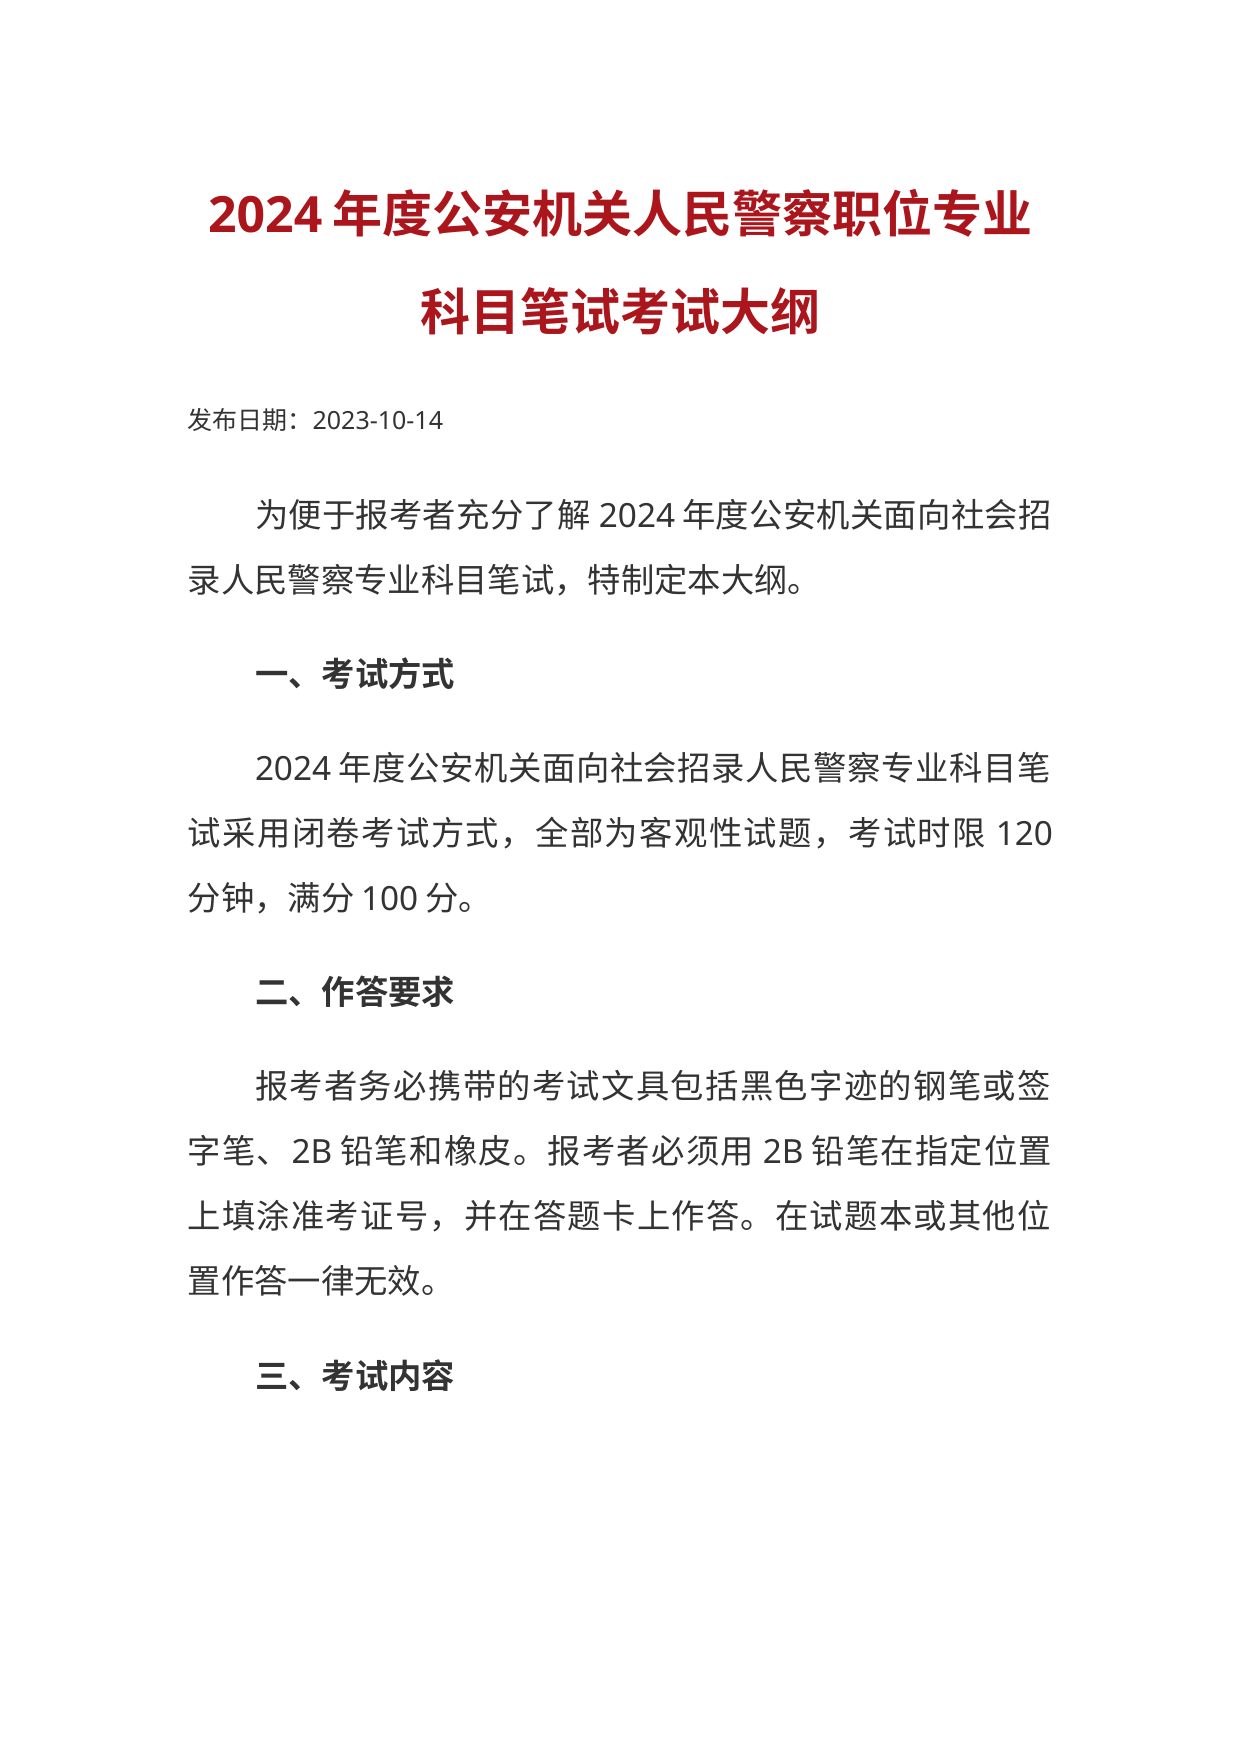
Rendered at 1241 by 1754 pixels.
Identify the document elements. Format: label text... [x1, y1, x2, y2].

text 三、考试内容 [187, 1341, 1053, 1406]
text 为便于报考者充分了解2024年度公安机关面向社会招录人民警察专业科目笔试，特制定本大纲。 [187, 480, 1053, 610]
text 二、作答要求 [187, 958, 1053, 1023]
text 2024年度公安机关人民警察职位专业科目笔试考试大纲 [187, 162, 1053, 357]
text 发布日期：2023-10-14 [187, 386, 1053, 451]
text 一、考试方式 [187, 639, 1053, 704]
text 报考者务必携带的考试文具包括黑色字迹的钢笔或签字笔、2B铅笔和橡皮。报考者必须用2B铅笔在指定位置上填涂准考证号，并在答题卡上作答。在试题本或其他位置作答一律无效。 [187, 1052, 1053, 1312]
text 2024年度公安机关面向社会招录人民警察专业科目笔试采用闭卷考试方式，全部为客观性试题，考试时限120分钟，满分100分。 [187, 734, 1053, 929]
